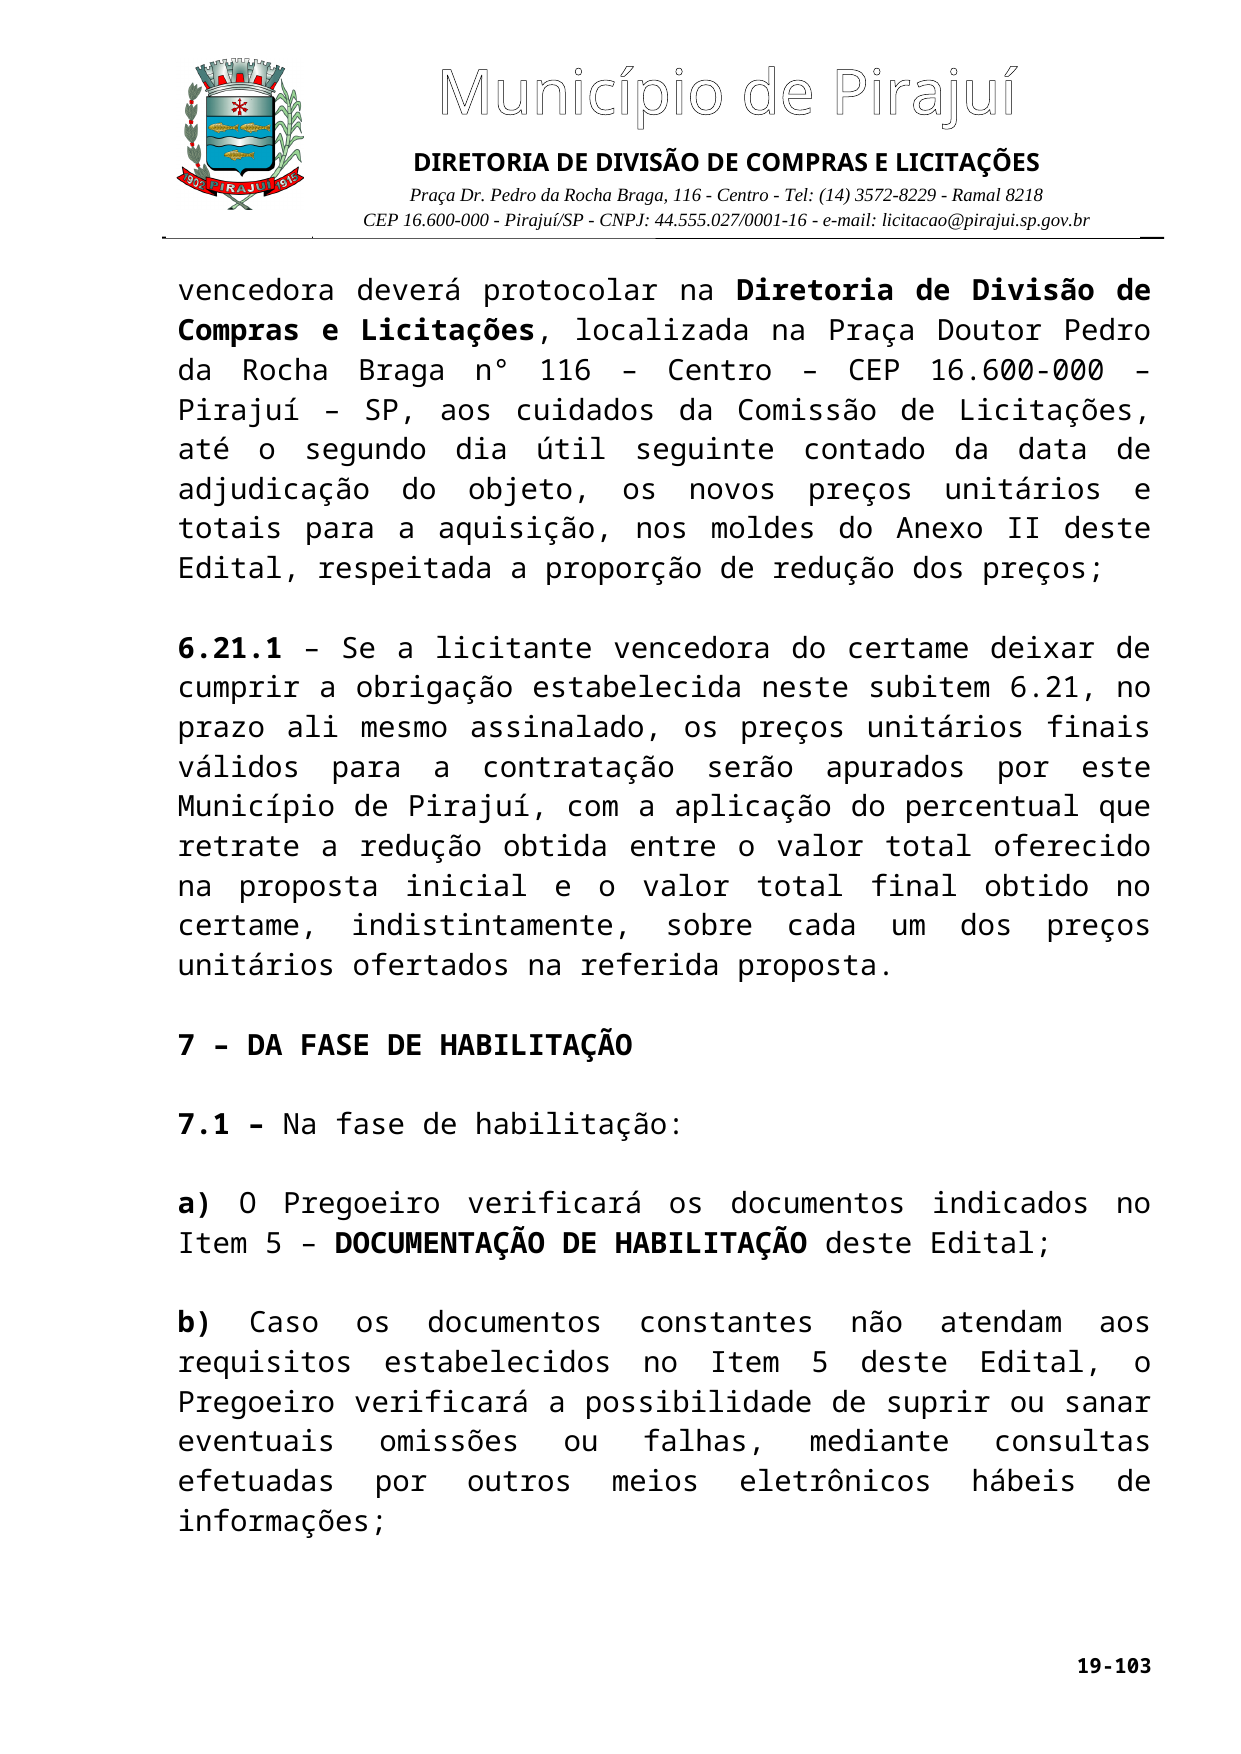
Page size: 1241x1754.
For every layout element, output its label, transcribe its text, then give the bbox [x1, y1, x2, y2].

text a) O Pregoeiro verificará os documentos indicados no Item 5 – DOCUMENTAÇÃO DE HABILITAÇÃO deste Edital; [177, 1182, 1152, 1262]
text 6.21.1 – Se a licitante vencedora do certame deixar de cumprir a obrigação estabelecida neste subitem 6.21, no prazo ali mesmo assinalado, os preços unitários finais válidos para a contratação serão apurados por este Município de Pirajuí, com a aplicação do percentual que retrate a redução obtida entre o valor total oferecido na proposta inicial e o valor total final obtido no certame, indistintamente, sobre cada um dos preços unitários ofertados na referida proposta. [177, 627, 1152, 984]
picture [176, 58, 304, 210]
text b) Caso os documentos constantes não atendam aos requisitos estabelecidos no Item 5 deste Edital, o Pregoeiro verificará a possibilidade de suprir ou sanar eventuais omissões ou falhas, mediante consultas efetuadas por outros meios eletrônicos hábeis de informações; [177, 1302, 1152, 1540]
text 7 – DA FASE DE HABILITAÇÃO [177, 1024, 1152, 1063]
text 7.1 – Na fase de habilitação: [177, 1103, 1152, 1143]
